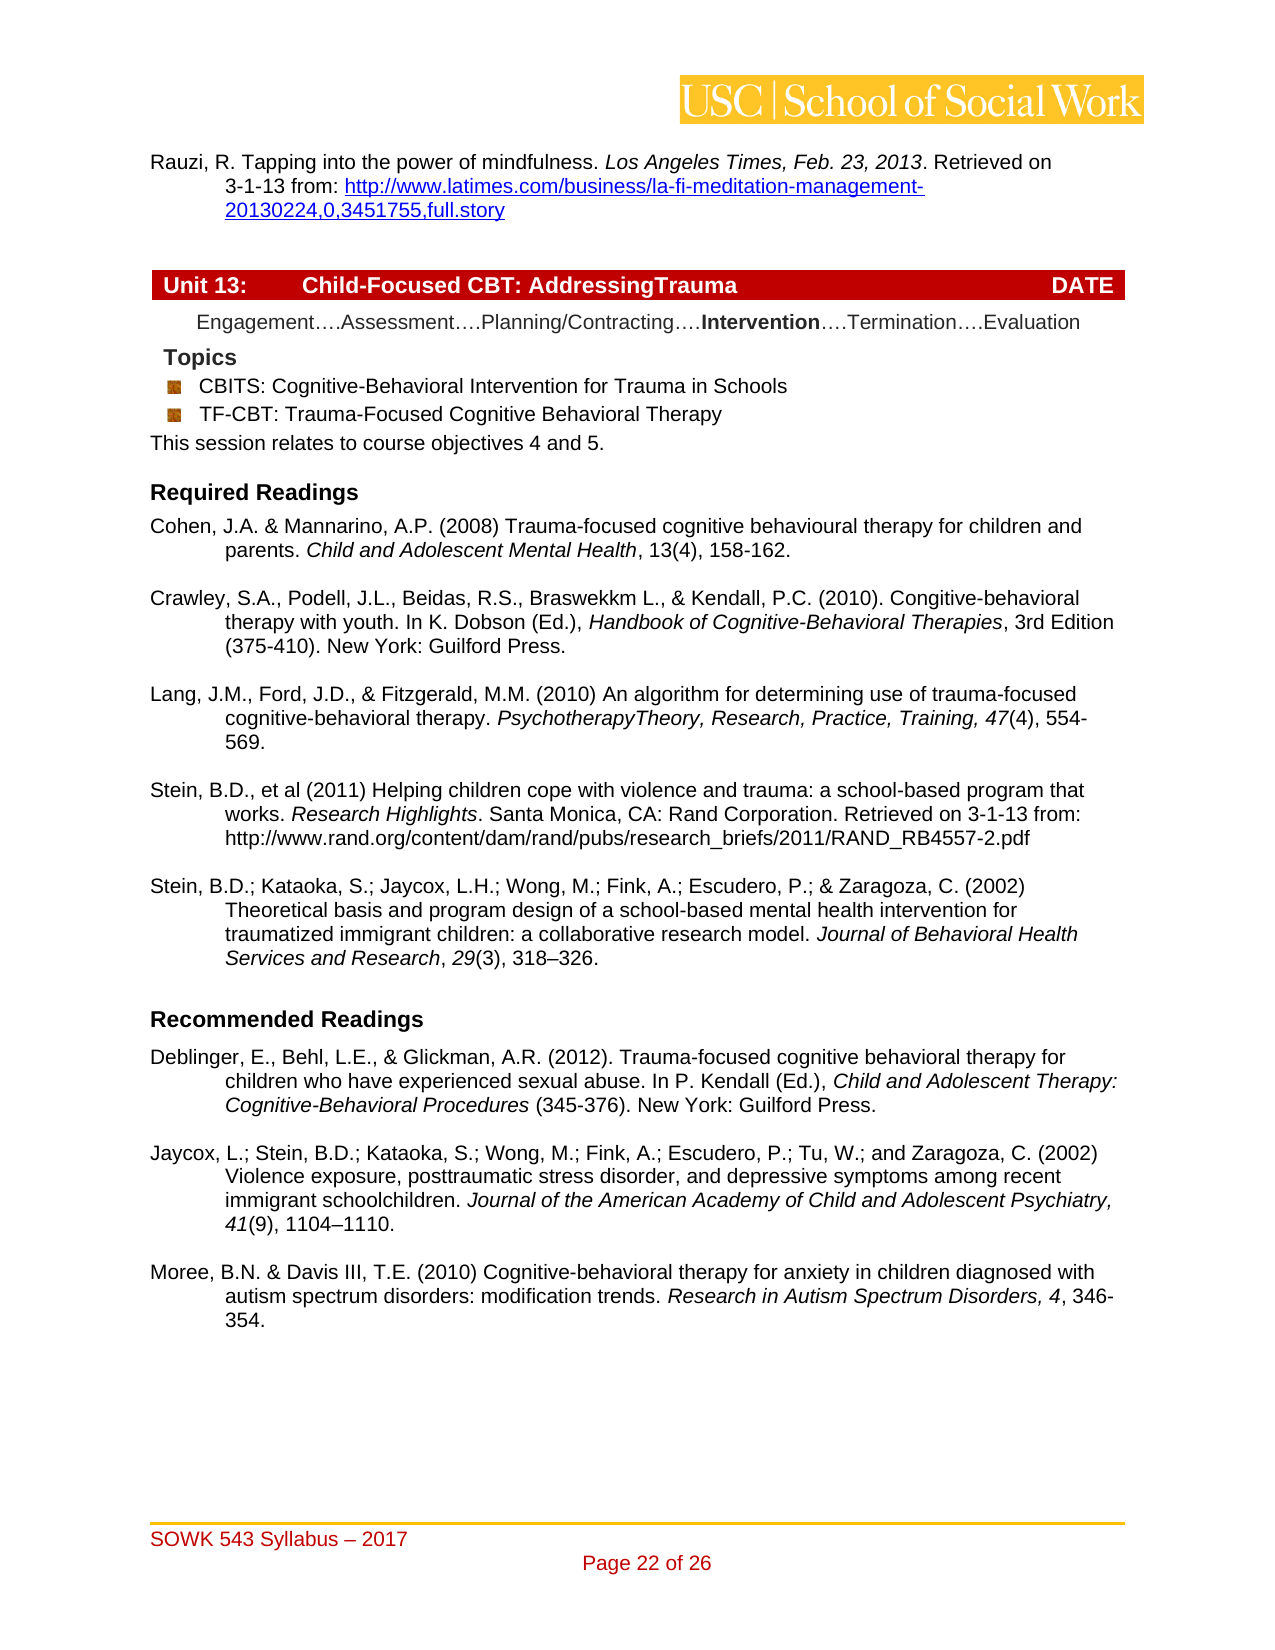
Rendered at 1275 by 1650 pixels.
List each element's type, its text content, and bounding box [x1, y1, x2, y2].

text 354. [150, 1308, 1125, 1332]
text children who have experienced sexual abuse. In P. Kendall (Ed.), Child and Adolescent Therapy: [150, 1068, 1125, 1092]
text autism spectrum disorders: modification trends. Research in Autism Spectrum Disorders, 4, 346- [150, 1284, 1125, 1308]
picture [164, 405, 181, 422]
text Theoretical basis and program design of a school-based mental health intervention for [150, 897, 1125, 921]
text Cohen, J.A. & Mannarino, A.P. (2008) Trauma-focused cognitive behavioural therapy for children and [150, 514, 1125, 538]
text traumatized immigrant children: a collaborative research model. Journal of Behavioral Health [150, 921, 1125, 945]
table_header Unit 13: Child-Focused CBT: AddressingTrauma [152, 270, 883, 300]
text Crawley, S.A., Podell, J.L., Beidas, R.S., Braswekkm L., & Kendall, P.C. (2010). Congitive-behavioral therapy with youth. In K. Dobson (Ed.), Handbook of Cognitive-Behavioral Therapies, 3rd Edition (375-410). New York: Guilford Press. [150, 586, 1125, 682]
text Moree, B.N. & Davis III, T.E. (2010) Cognitive-behavioral therapy for anxiety in children diagnosed with [150, 1260, 1125, 1284]
text Stein, B.D.; Kataoka, S.; Jaycox, L.H.; Wong, M.; Fink, A.; Escudero, P.; & Zaragoza, C. (2002) [150, 873, 1125, 897]
text This session relates to course objectives 4 and 5. [150, 430, 1125, 454]
subtitle Required Readings [150, 479, 1125, 506]
text Deblinger, E., Behl, L.E., & Glickman, A.R. (2012). Trauma-focused cognitive behavioral therapy for [150, 1044, 1125, 1068]
text Violence exposure, posttraumatic stress disorder, and depressive symptoms among recent [150, 1164, 1125, 1188]
text 3-1-13 from: http://www.latimes.com/business/la-fi-meditation-management-20130224,0,3451755,full.story [225, 174, 1125, 222]
subtitle Recommended Readings [150, 1006, 1125, 1032]
text works. Research Highlights. Santa Monica, CA: Rand Corporation. Retrieved on 3-1-13 from: [150, 802, 1125, 826]
text Jaycox, L.; Stein, B.D.; Kataoka, S.; Wong, M.; Fink, A.; Escudero, P.; Tu, W.; and Zaragoza, C. (2002) [150, 1140, 1125, 1164]
text parents. Child and Adolescent Mental Health, 13(4), 158-162. [150, 538, 1125, 562]
picture [164, 377, 181, 394]
text cognitive-behavioral therapy. PsychotherapyTheory, Research, Practice, Training, 47(4), 554- [150, 706, 1125, 730]
text Cognitive-Behavioral Procedures (345-376). New York: Guilford Press. [150, 1092, 1125, 1116]
text http://www.rand.org/content/dam/rand/pubs/research_briefs/2011/RAND_RB4557-2.pdf [150, 826, 1125, 849]
text Stein, B.D., et al (2011) Helping children cope with violence and trauma: a school-based program that [150, 778, 1125, 802]
table_cell CBITS: Cognitive-Behavioral Intervention for Trauma in Schools TF-CBT: Trauma-Focused Cognitive Behavioral Therapy [152, 370, 1125, 430]
text immigrant schoolchildren. Journal of the American Academy of Child and Adolescent Psychiatry, [150, 1188, 1125, 1212]
text Lang, J.M., Ford, J.D., & Fitzgerald, M.M. (2010) An algorithm for determining use of trauma-focused [150, 682, 1125, 706]
table_cell Engagement….Assessment….Planning/Contracting….Intervention….Termination….Evaluation Topics [152, 300, 1125, 370]
table_header DATE [883, 270, 1125, 300]
text 569. [150, 730, 1125, 754]
picture [679, 75, 1144, 124]
text Rauzi, R. Tapping into the power of mindfulness. Los Angeles Times, Feb. 23, 2013. Retrieved on [150, 150, 1125, 174]
text Services and Research, 29(3), 318–326. [150, 945, 1125, 969]
text 41(9), 1104–1110. [150, 1212, 1125, 1236]
